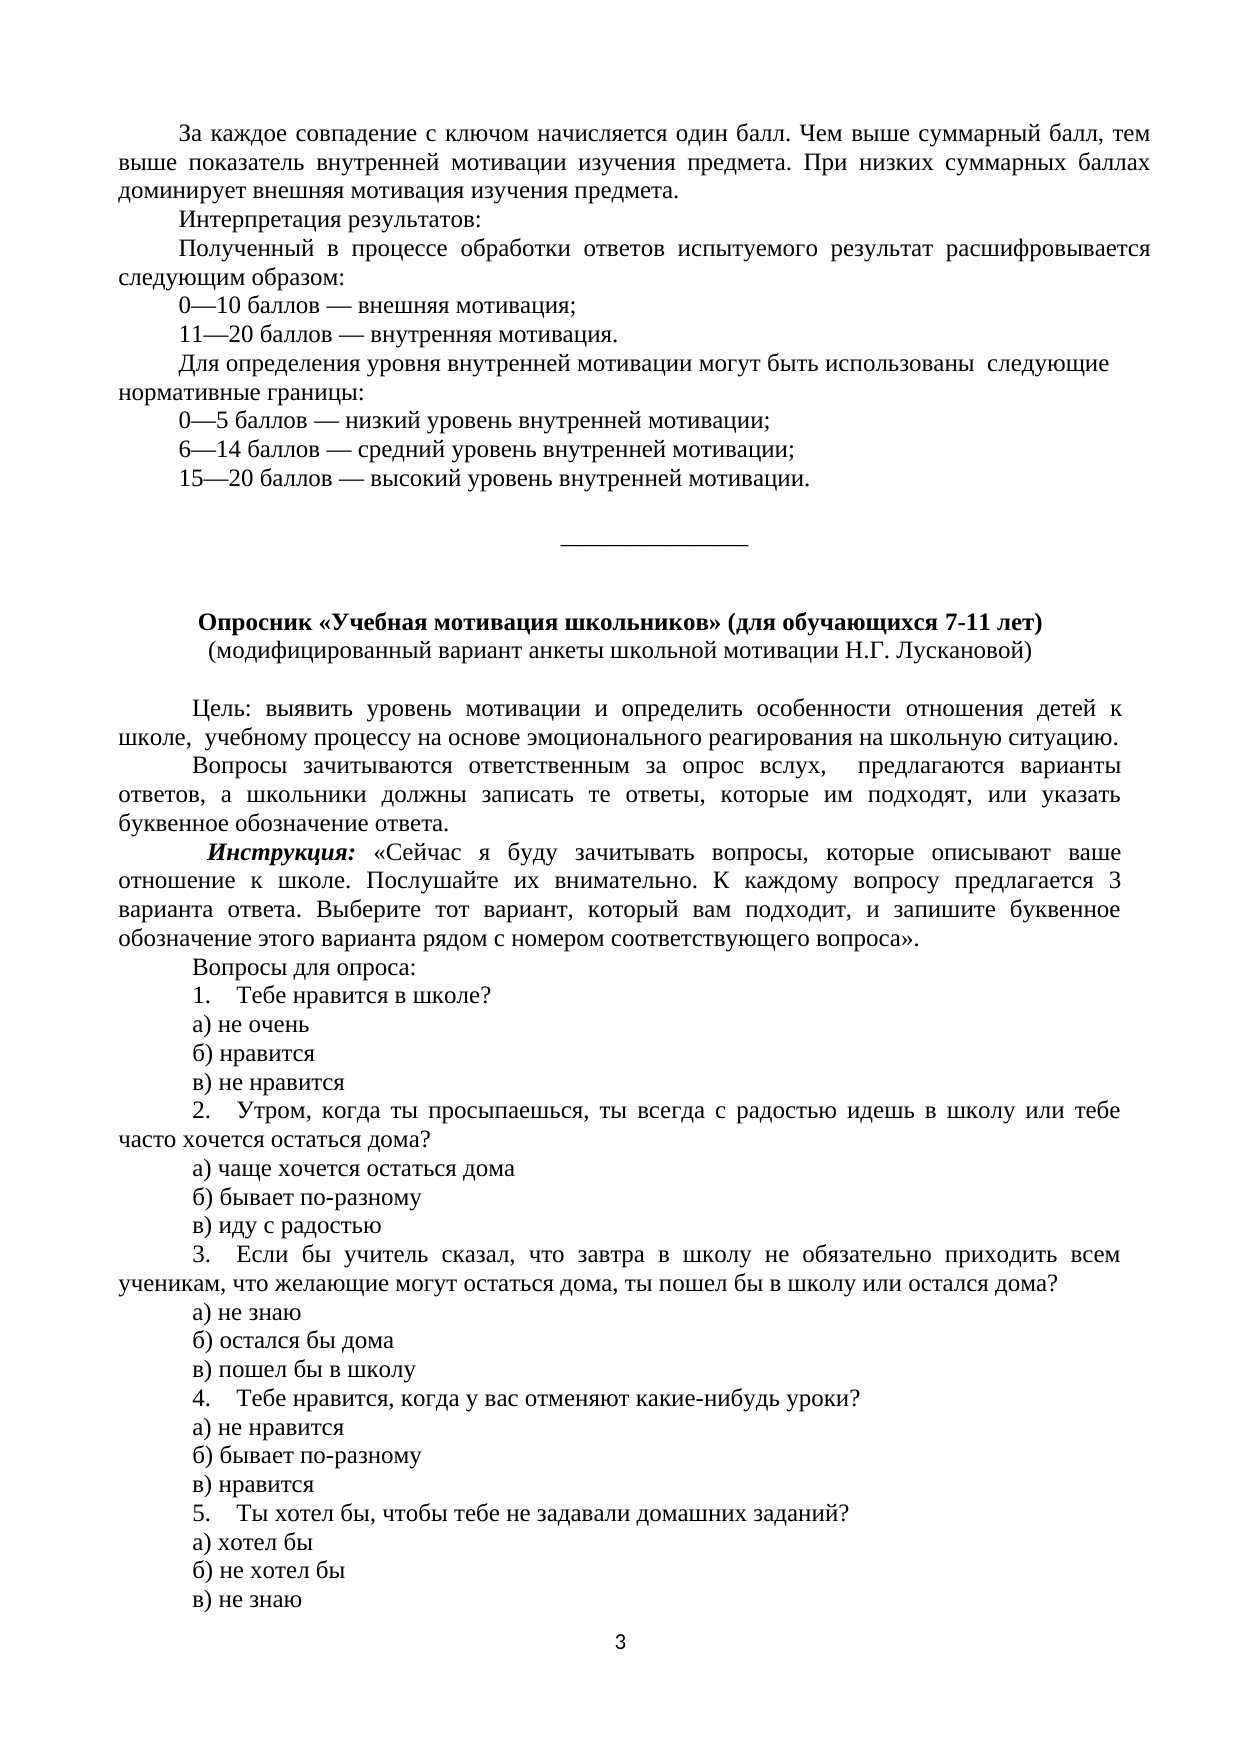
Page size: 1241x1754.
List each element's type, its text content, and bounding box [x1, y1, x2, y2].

text Инструкция: «Сейчас я буду зачитывать вопросы, которые описывают ваше отношение к школе. Послушайте их внимательно. К каждому вопросу предлагается 3 варианта ответа. Выберите тот вариант, который вам подходит, и запишите буквенное обозначение этого варианта рядом с номером соответствующего вопроса». [118, 837, 1122, 952]
text в) пошел бы в школу [118, 1354, 1122, 1383]
text в) нравится [118, 1469, 1122, 1498]
text Полученный в процессе обработки ответов испытуемого результат расшифровывается следующим образом: [118, 233, 1152, 291]
text 0—5 баллов — низкий уровень внутренней мотивации; [118, 406, 1152, 434]
text а) не нравится [118, 1412, 1122, 1441]
list Ты хотел бы, чтобы тебе не задавали домашних заданий? [118, 1498, 1122, 1527]
text в) не знаю [118, 1584, 1122, 1613]
text а) хотел бы [118, 1527, 1122, 1556]
list Тебе нравится, когда у вас отменяют какие-нибудь уроки? [118, 1383, 1122, 1412]
text Опросник «Учебная мотивация школьников» (для обучающихся 7-11 лет) [118, 607, 1122, 636]
text Вопросы для опроса: [118, 952, 1122, 981]
text б) нравится [118, 1038, 1122, 1067]
text (модифицированный вариант анкеты школьной мотивации Н.Г. Лускановой) [118, 636, 1122, 664]
text 0—10 баллов — внешняя мотивация; [90, 291, 1152, 319]
text За каждое совпадение с ключом начисляется один балл. Чем выше суммарный балл, тем выше показатель внутренней мотивации изучения предмета. При низких суммарных баллах доминирует внешняя мотивация изучения предмета. [118, 118, 1152, 204]
text _______________ [487, 521, 1122, 549]
text б) не хотел бы [118, 1556, 1122, 1584]
text а) не знаю [118, 1297, 1122, 1326]
text б) бывает по-разному [118, 1441, 1122, 1469]
text в) не нравится [118, 1067, 1122, 1096]
text б) бывает по-разному [118, 1182, 1122, 1211]
text Интерпретация результатов: [118, 204, 1152, 233]
text 15—20 баллов — высокий уровень внутренней мотивации. [118, 463, 1152, 492]
list Если бы учитель сказал, что завтра в школу не обязательно приходить всем ученикам, что желающие могут остаться дома, ты пошел бы в школу или остался дома? [118, 1239, 1122, 1297]
text б) остался бы дома [118, 1326, 1122, 1354]
text а) не очень [118, 1009, 1122, 1038]
list Тебе нравится в школе? [118, 981, 1122, 1009]
text Цель: выявить уровень мотивации и определить особенности отношения детей к школе, учебному процессу на основе эмоционального реагирования на школьную ситуацию. [118, 693, 1122, 751]
text 11—20 баллов — внутренняя мотивация. [90, 319, 1152, 348]
text 6—14 баллов — средний уровень внутренней мотивации; [118, 434, 1152, 463]
text Для определения уровня внутренней мотивации могут быть использованы следующие нормативные границы: [118, 348, 1152, 406]
text в) иду с радостью [118, 1211, 1122, 1239]
list Утром, когда ты просыпаешься, ты всегда с радостью идешь в школу или тебе часто хочется остаться дома? [118, 1096, 1122, 1153]
text а) чаще хочется остаться дома [118, 1153, 1122, 1182]
text Вопросы зачитываются ответственным за опрос вслух, предлагаются варианты ответов, а школьники должны записать те ответы, которые им подходят, или указать буквенное обозначение ответа. [118, 751, 1122, 837]
